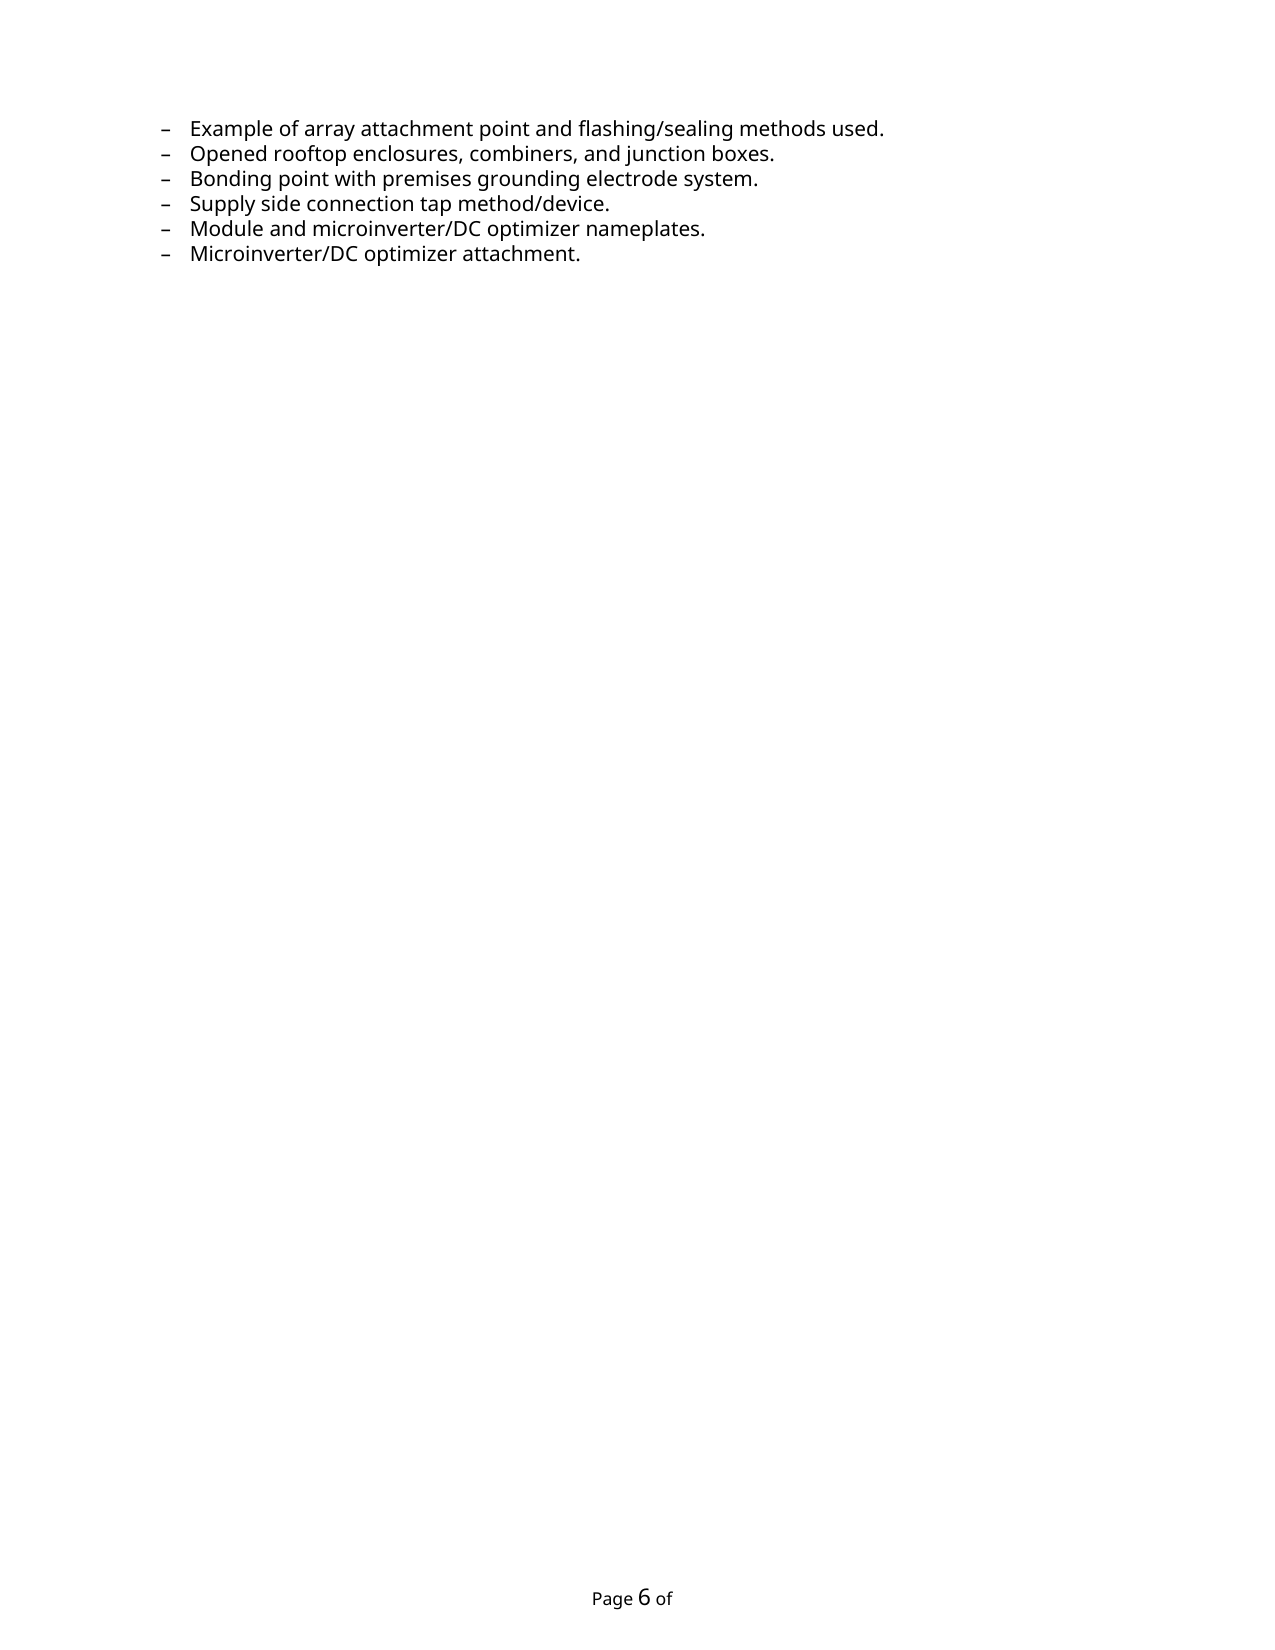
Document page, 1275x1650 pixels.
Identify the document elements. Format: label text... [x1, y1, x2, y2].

list Module and microinverter/DC optimizer nameplates. [160, 217, 1210, 242]
list Supply side connection tap method/device. [160, 192, 1210, 217]
list Example of array attachment point and flashing/sealing methods used. [160, 117, 1210, 142]
list Microinverter/DC optimizer attachment. [160, 242, 1210, 267]
list Opened rooftop enclosures, combiners, and junction boxes. [160, 142, 1210, 167]
list Bonding point with premises grounding electrode system. [160, 167, 1210, 192]
